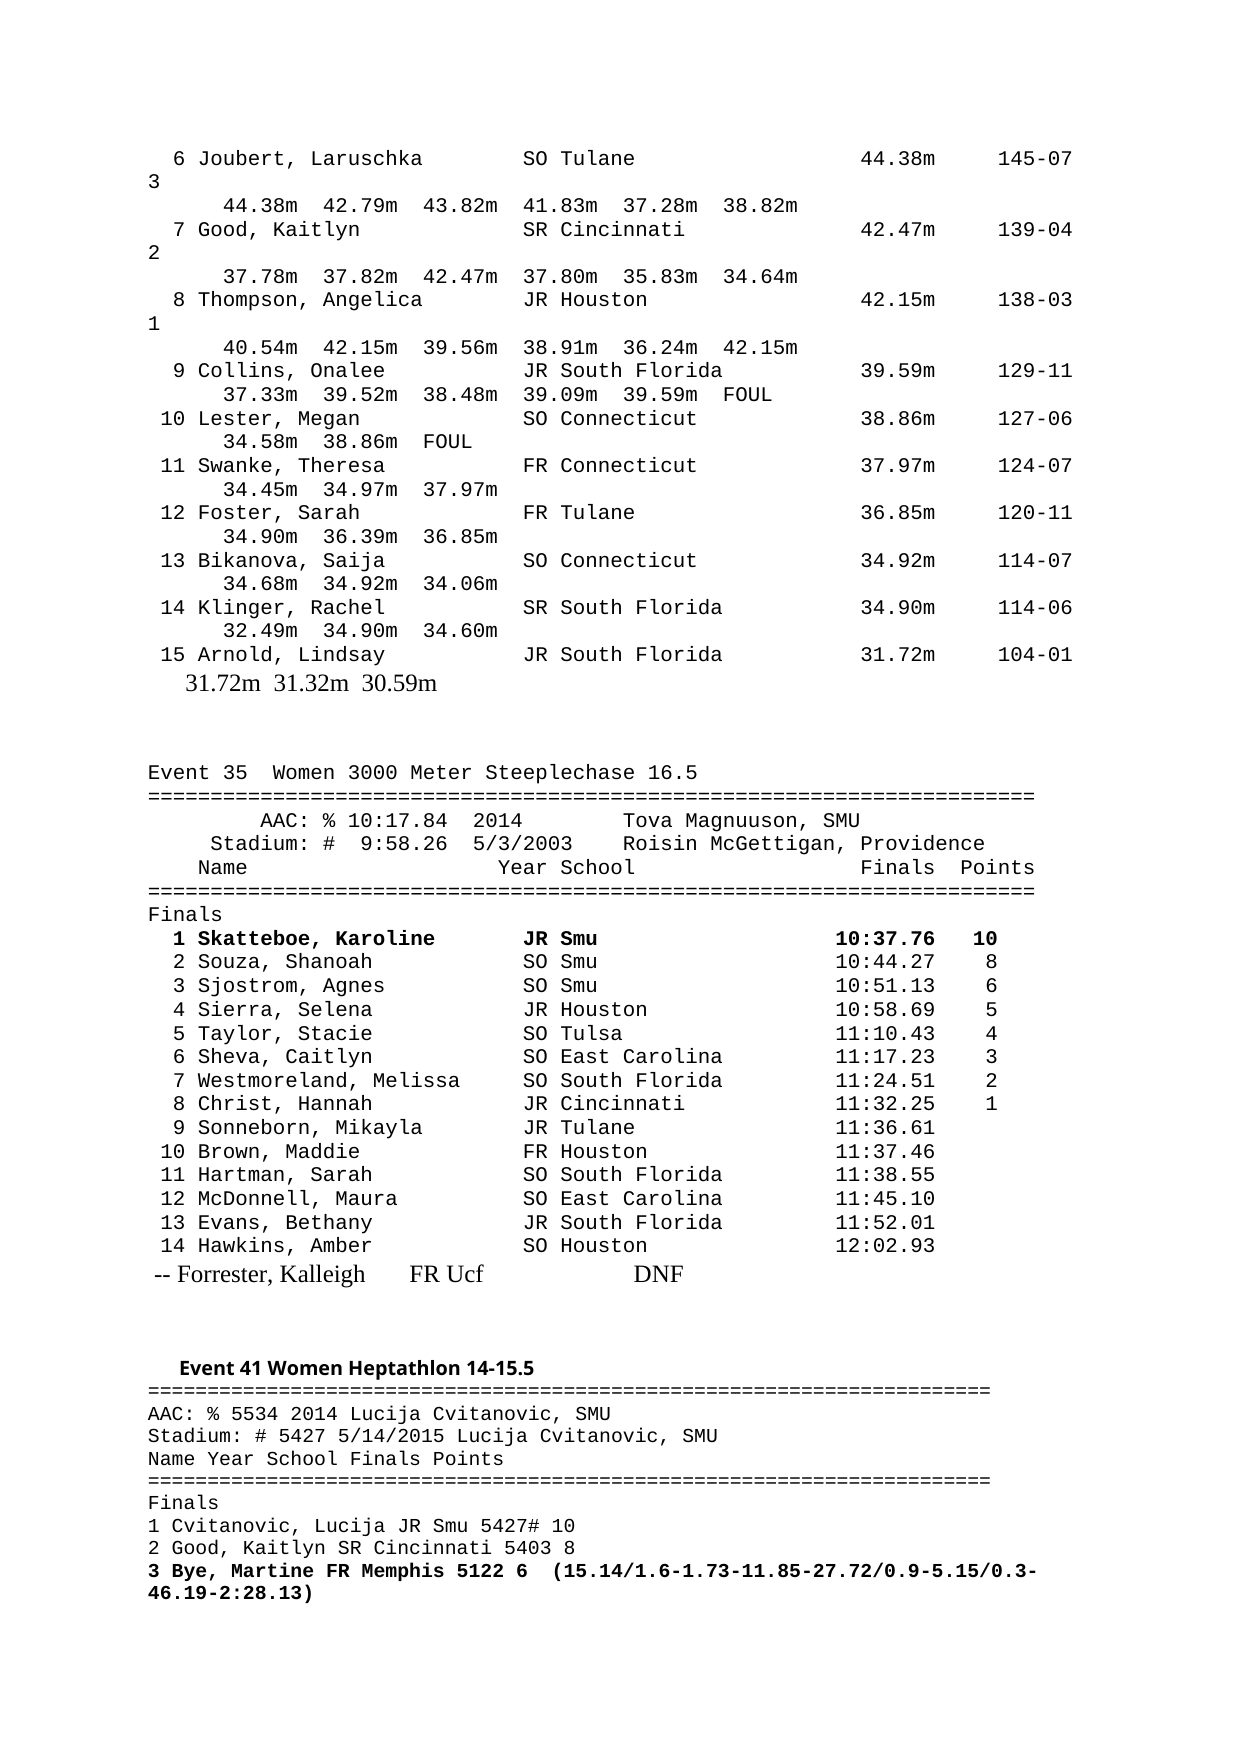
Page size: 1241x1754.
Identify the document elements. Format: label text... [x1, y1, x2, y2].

text 2 Souza, Shanoah SO Smu 10:44.27 8 [148, 952, 1093, 975]
text Stadium: # 5427 5/14/2015 Lucija Cvitanovic, SMU [148, 1426, 1093, 1448]
text AAC: % 10:17.84 2014 Tova Magnuuson, SMU [148, 810, 1093, 833]
text 1 Skatteboe, Karoline JR Smu 10:37.76 10 [148, 928, 1093, 952]
text 34.90m 36.39m 36.85m [148, 526, 1093, 549]
text 37.33m 39.52m 38.48m 39.09m 39.59m FOUL [148, 384, 1093, 408]
text ======================================================================= [148, 786, 1093, 810]
text 15 Arnold, Lindsay JR South Florida 31.72m 104-01 [148, 644, 1093, 668]
text ======================================================================= [148, 1381, 1093, 1404]
text 9 Collins, Onalee JR South Florida 39.59m 129-11 [148, 360, 1093, 384]
text -- Forrester, Kalleigh FR Ucf DNF [148, 1259, 1093, 1288]
text 44.38m 42.79m 43.82m 41.83m 37.28m 38.82m [148, 195, 1093, 218]
text 8 Christ, Hannah JR Cincinnati 11:32.25 1 [148, 1093, 1093, 1117]
text 13 Evans, Bethany JR South Florida 11:52.01 [148, 1212, 1093, 1235]
text 7 Westmoreland, Melissa SO South Florida 11:24.51 2 [148, 1070, 1093, 1093]
text 2 Good, Kaitlyn SR Cincinnati 5403 8 [148, 1538, 1093, 1561]
text ======================================================================= [148, 881, 1093, 904]
text 14 Klinger, Rachel SR South Florida 34.90m 114-06 [148, 597, 1093, 621]
text Event 41 Women Heptathlon 14-15.5 [148, 1354, 1093, 1381]
text 3 Sjostrom, Agnes SO Smu 10:51.13 6 [148, 975, 1093, 999]
text ======================================================================= [148, 1471, 1093, 1493]
text 34.68m 34.92m 34.06m [148, 573, 1093, 597]
text 11 Swanke, Theresa FR Connecticut 37.97m 124-07 [148, 455, 1093, 479]
text Name Year School Finals Points [148, 857, 1093, 881]
text 7 Good, Kaitlyn SR Cincinnati 42.47m 139-04 2 [148, 218, 1093, 266]
text Event 35 Women 3000 Meter Steeplechase 16.5 [148, 762, 1093, 786]
text 13 Bikanova, Saija SO Connecticut 34.92m 114-07 [148, 549, 1093, 573]
text 12 McDonnell, Maura SO East Carolina 11:45.10 [148, 1188, 1093, 1212]
text 4 Sierra, Selena JR Houston 10:58.69 5 [148, 999, 1093, 1022]
text 5 Taylor, Stacie SO Tulsa 11:10.43 4 [148, 1022, 1093, 1046]
text AAC: % 5534 2014 Lucija Cvitanovic, SMU [148, 1404, 1093, 1426]
text 1 Cvitanovic, Lucija JR Smu 5427# 10 [148, 1516, 1093, 1538]
text Finals [148, 1493, 1093, 1516]
text Name Year School Finals Points [148, 1448, 1093, 1471]
text 31.72m 31.32m 30.59m [148, 668, 1093, 697]
text Stadium: # 9:58.26 5/3/2003 Roisin McGettigan, Providence [148, 833, 1093, 857]
text 6 Sheva, Caitlyn SO East Carolina 11:17.23 3 [148, 1046, 1093, 1070]
text 10 Lester, Megan SO Connecticut 38.86m 127-06 [148, 408, 1093, 431]
text 37.78m 37.82m 42.47m 37.80m 35.83m 34.64m [148, 266, 1093, 289]
text 34.58m 38.86m FOUL [148, 431, 1093, 455]
text 32.49m 34.90m 34.60m [148, 621, 1093, 644]
text 8 Thompson, Angelica JR Houston 42.15m 138-03 1 [148, 289, 1093, 337]
text Finals [148, 904, 1093, 928]
text 14 Hawkins, Amber SO Houston 12:02.93 [148, 1235, 1093, 1259]
text 12 Foster, Sarah FR Tulane 36.85m 120-11 [148, 502, 1093, 526]
text 9 Sonneborn, Mikayla JR Tulane 11:36.61 [148, 1117, 1093, 1141]
text 6 Joubert, Laruschka SO Tulane 44.38m 145-07 3 [148, 148, 1093, 195]
text 34.45m 34.97m 37.97m [148, 479, 1093, 502]
text 3 Bye, Martine FR Memphis 5122 6 (15.14/1.6-1.73-11.85-27.72/0.9-5.15/0.3-46.19-2:28.13) [148, 1561, 1093, 1605]
text 10 Brown, Maddie FR Houston 11:37.46 [148, 1141, 1093, 1164]
text 40.54m 42.15m 39.56m 38.91m 36.24m 42.15m [148, 337, 1093, 360]
text 11 Hartman, Sarah SO South Florida 11:38.55 [148, 1164, 1093, 1188]
